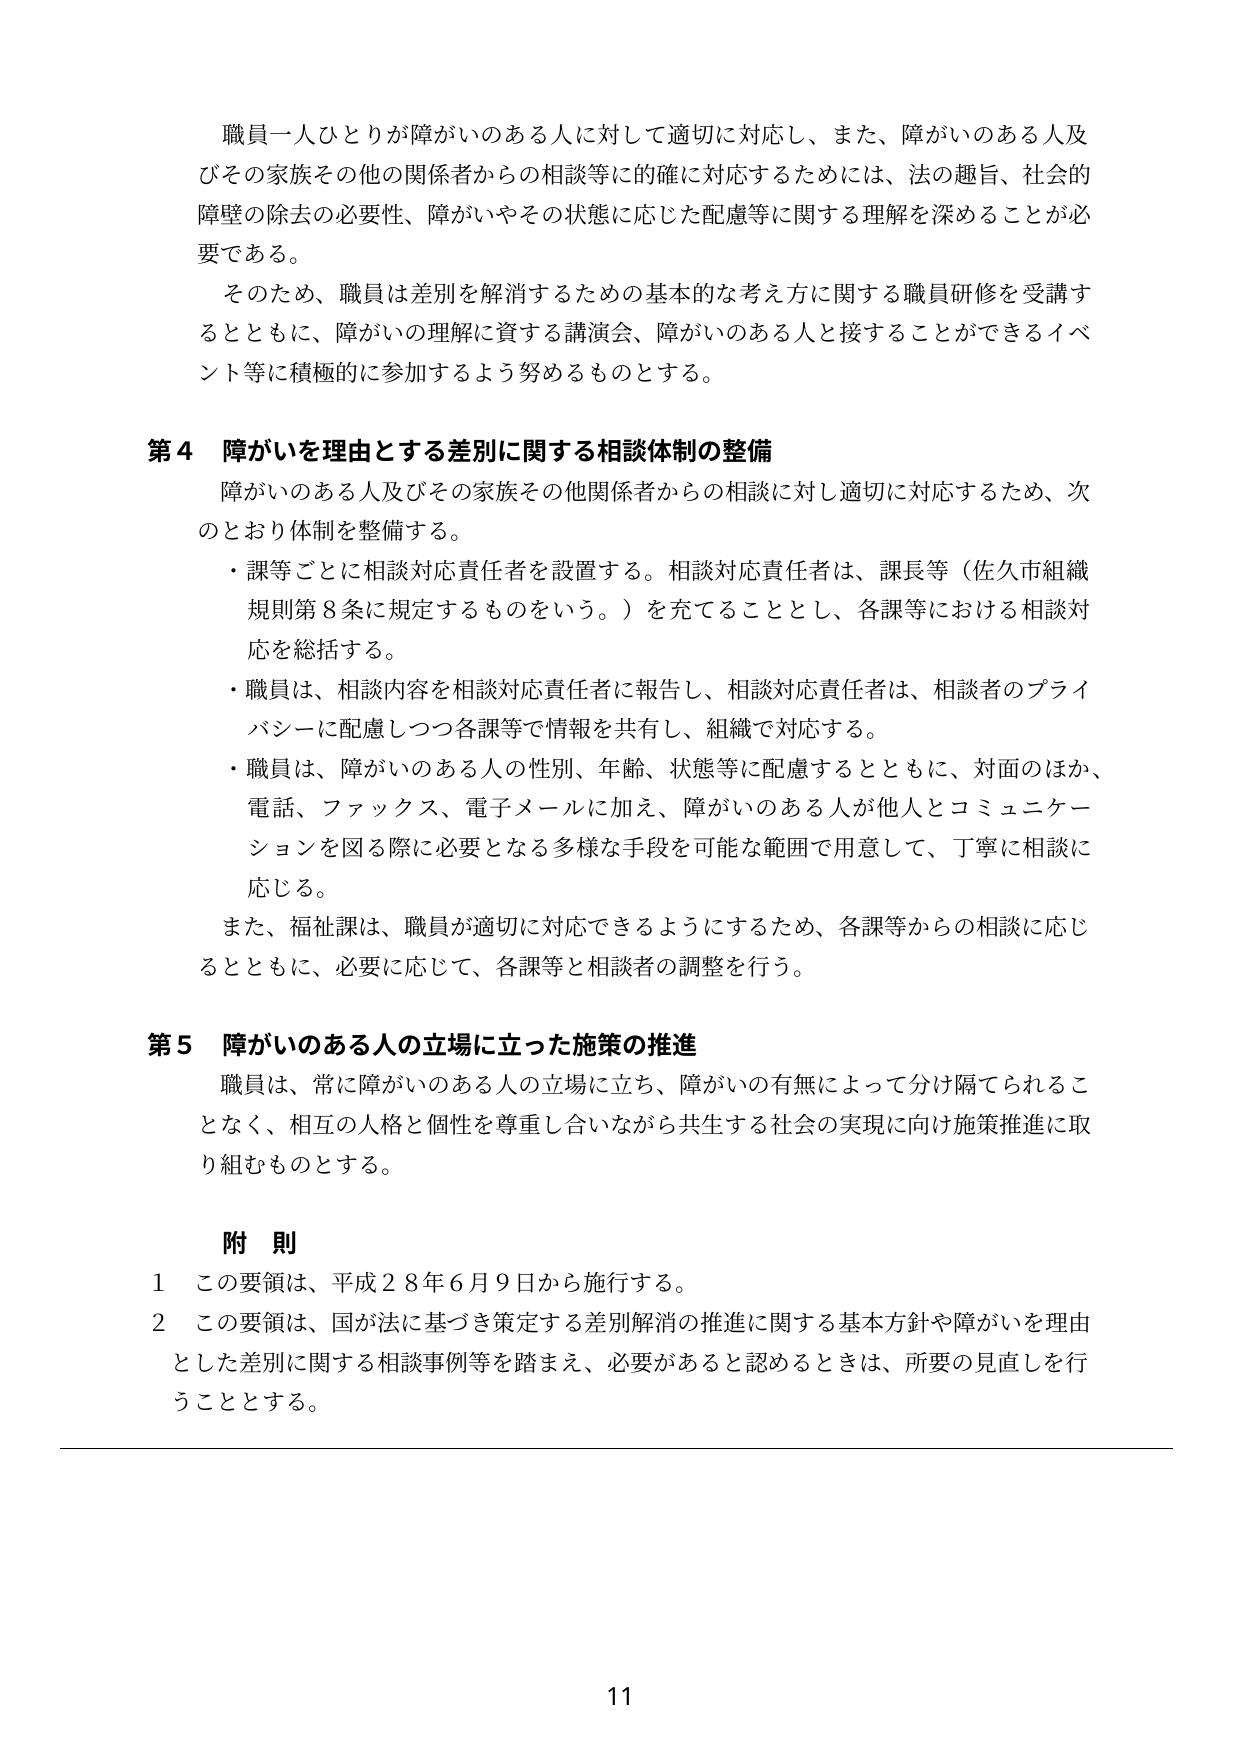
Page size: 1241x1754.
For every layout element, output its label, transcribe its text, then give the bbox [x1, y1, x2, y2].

text ・課等ごとに相談対応責任者を設置する。相談対応責任者は、課長等（佐久市組織規則第８条に規定するものをいう。）を充てることとし、各課等における相談対応を総括する。 [223, 548, 1092, 666]
text １ この要領は、平成２８年６月９日から施行する。 [148, 1260, 1092, 1300]
text ・職員は、障がいのある人の性別、年齢、状態等に配慮するとともに、対面のほか、電話、ファックス、電子メールに加え、障がいのある人が他人とコミュニケーションを図る際に必要となる多様な手段を可能な範囲で用意して、丁寧に相談に応じる。 [223, 746, 1092, 904]
text そのため、職員は差別を解消するための基本的な考え方に関する職員研修を受講するとともに、障がいの理解に資する講演会、障がいのある人と接することができるイベント等に積極的に参加するよう努めるものとする。 [198, 271, 1092, 389]
text 職員一人ひとりが障がいのある人に対して適切に対応し、また、障がいのある人及びその家族その他の関係者からの相談等に的確に対応するためには、法の趣旨、社会的障壁の除去の必要性、障がいやその状態に応じた配慮等に関する理解を深めることが必要である。 [198, 112, 1092, 271]
text 職員は、常に障がいのある人の立場に立ち、障がいの有無によって分け隔てられることなく、相互の人格と個性を尊重し合いながら共生する社会の実現に向け施策推進に取り組むものとする。 [198, 1062, 1092, 1181]
text 障がいのある人及びその家族その他関係者からの相談に対し適切に対応するため、次のとおり体制を整備する。 [198, 468, 1092, 548]
text また、福祉課は、職員が適切に対応できるようにするため、各課等からの相談に応じるとともに、必要に応じて、各課等と相談者の調整を行う。 [198, 904, 1092, 983]
text 附 則 [148, 1221, 1092, 1260]
text ２ この要領は、国が法に基づき策定する差別解消の推進に関する基本方針や障がいを理由とした差別に関する相談事例等を踏まえ、必要があると認めるときは、所要の見直しを行うこととする。 [148, 1300, 1092, 1418]
text 第４ 障がいを理由とする差別に関する相談体制の整備 [148, 429, 1092, 468]
text 第５ 障がいのある人の立場に立った施策の推進 [148, 1023, 1092, 1062]
text ・職員は、相談内容を相談対応責任者に報告し、相談対応責任者は、相談者のプライバシーに配慮しつつ各課等で情報を共有し、組織で対応する。 [223, 666, 1092, 746]
